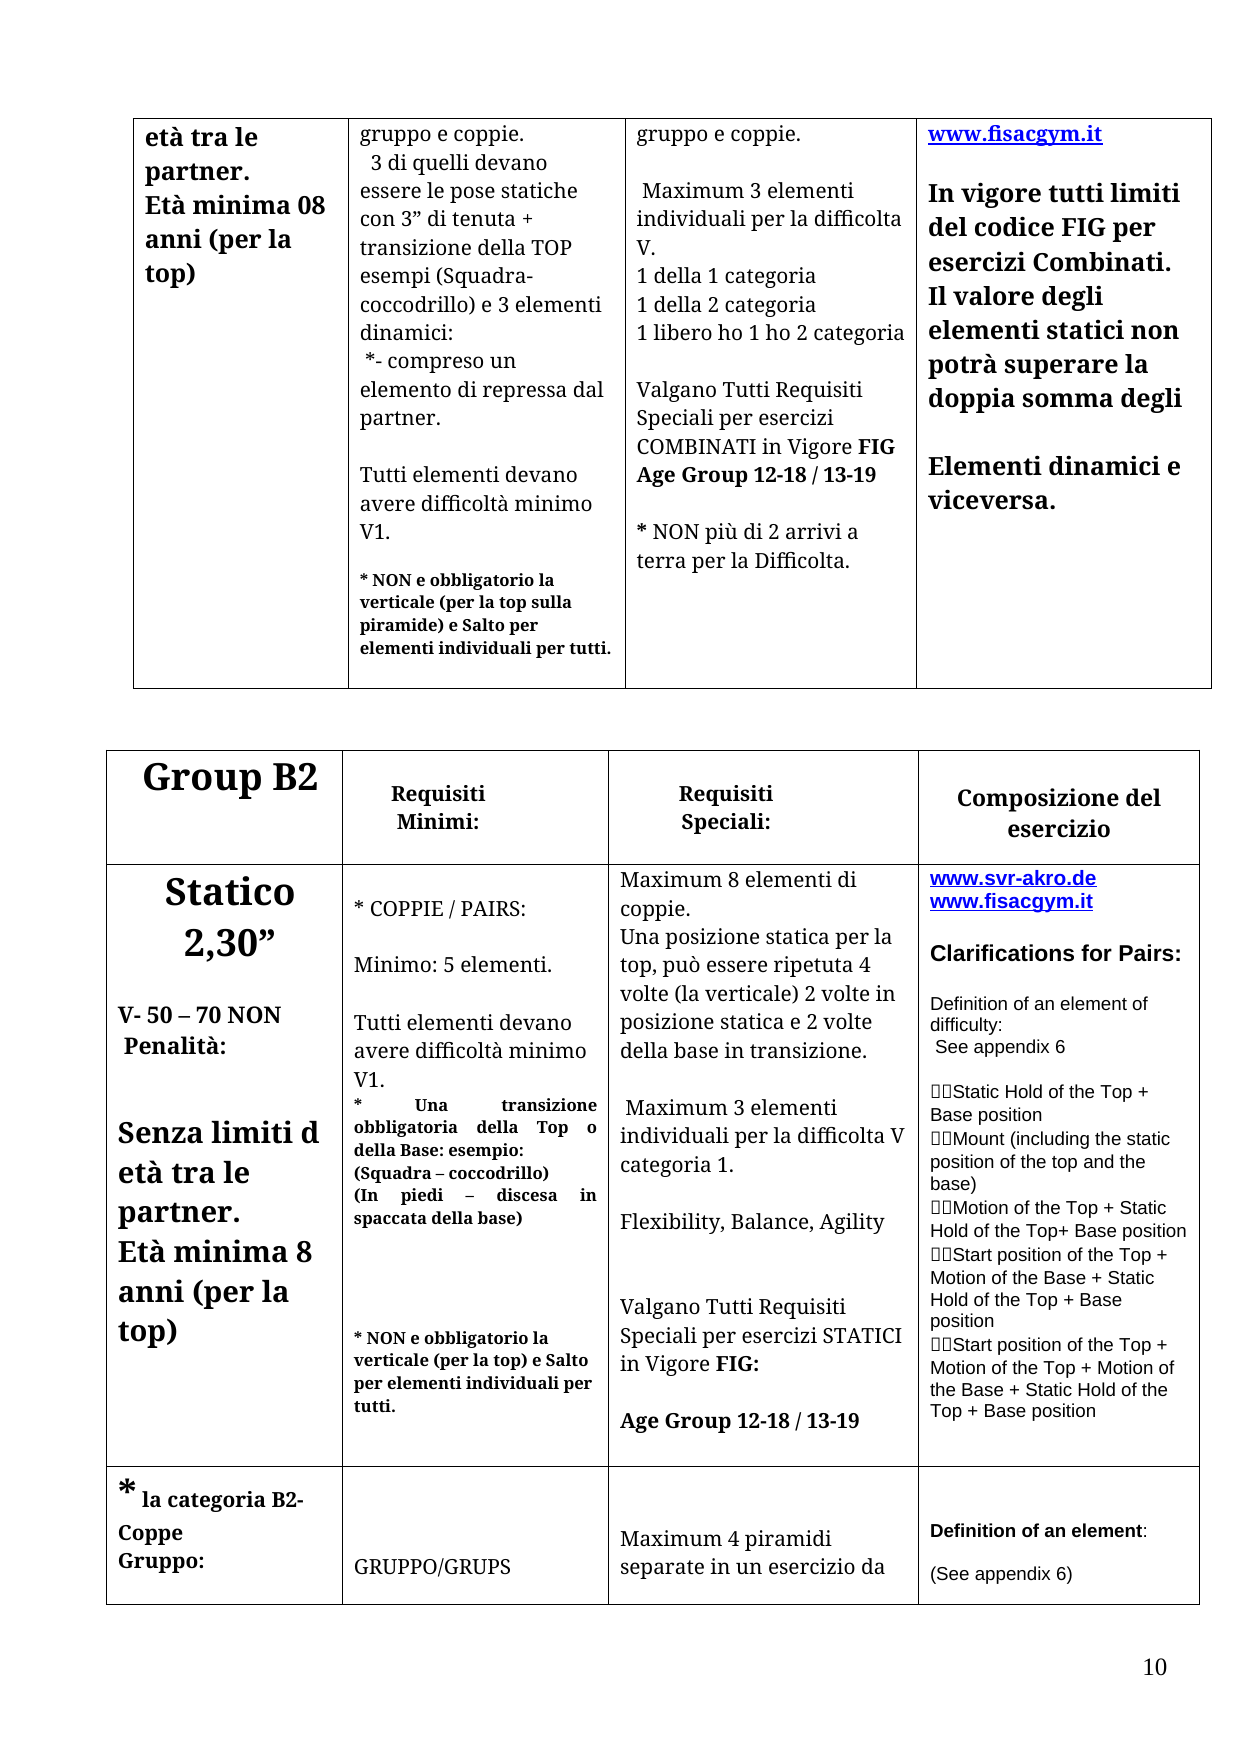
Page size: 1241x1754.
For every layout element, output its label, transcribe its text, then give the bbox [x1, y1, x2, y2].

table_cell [917, 119, 1211, 688]
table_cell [343, 1467, 608, 1603]
table_header Requisiti Speciali: [609, 751, 918, 864]
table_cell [919, 1467, 1199, 1603]
table_cell Statico 2,30” V- 50 – 70 NON Penalità: Senza limiti d età tra le partner. Età minima 8 anni (per la top) [107, 865, 342, 1466]
table_header Composizione del esercizio [919, 751, 1199, 864]
table_cell Maximum 8 elementi di coppie. Una posizione statica per la top, può essere ripetuta 4 volte (la verticale) 2 volte in posizione statica e 2 volte della base in transizione. Maximum 3 elementi individuali per la difficolta V categoria 1. Flexibility, Balance, Agility Valgano Tutti Requisiti Speciali per esercizi STATICI in Vigore FIG: Age Group 12-18 / 13-19 [609, 865, 918, 1466]
table_cell www.svr-akro.de www.fisacgym.it Clarifications for Pairs: Definition of an element of difficulty: See appendix 6 Static Hold of the Top + Base position Mount (including the static position of the top and the base) Motion of the Top + Static Hold of the Top+ Base position Start position of the Top + Motion of the Base + Static Hold of the Top + Base position Start position of the Top + Motion of the Top + Motion of the Base + Static Hold of the Top + Base position [919, 865, 1199, 1466]
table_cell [609, 1467, 918, 1603]
table_header Group B2 [107, 751, 342, 864]
table_cell * COPPIE / PAIRS: Minimo: 5 elementi. Tutti elementi devano avere difficoltà minimo V1. * Una transizione obbligatoria della Top o della Base: esempio: (Squadra – coccodrillo) (In piedi – discesa in spaccata della base) * NON e obbligatorio la verticale (per la top) e Salto per elementi individuali per tutti. [343, 865, 608, 1466]
table_header Requisiti Minimi: [343, 751, 608, 864]
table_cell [134, 119, 348, 688]
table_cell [107, 1467, 342, 1603]
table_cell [349, 119, 625, 688]
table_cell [626, 119, 916, 688]
